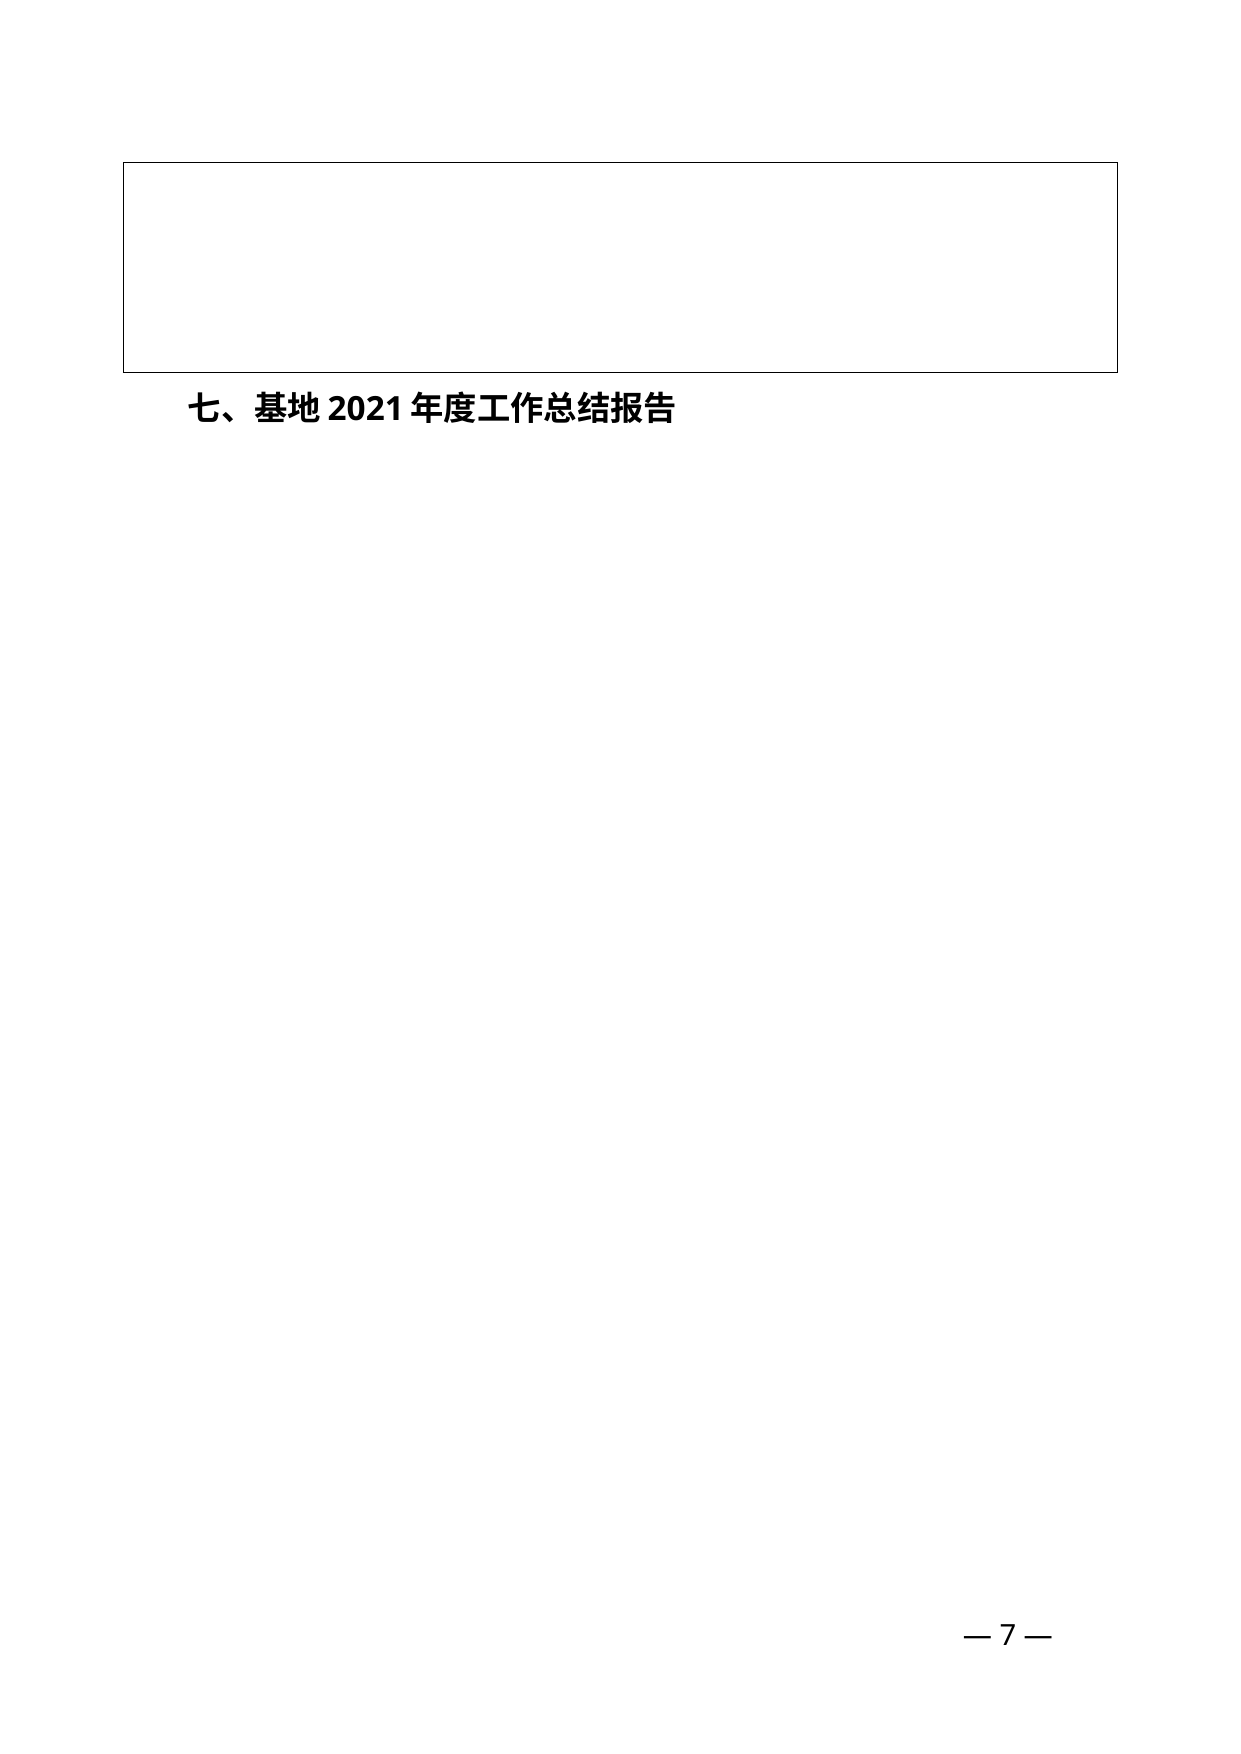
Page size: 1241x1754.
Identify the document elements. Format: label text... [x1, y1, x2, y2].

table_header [124, 163, 1117, 372]
text 七、基地2021年度工作总结报告 [187, 373, 1053, 438]
